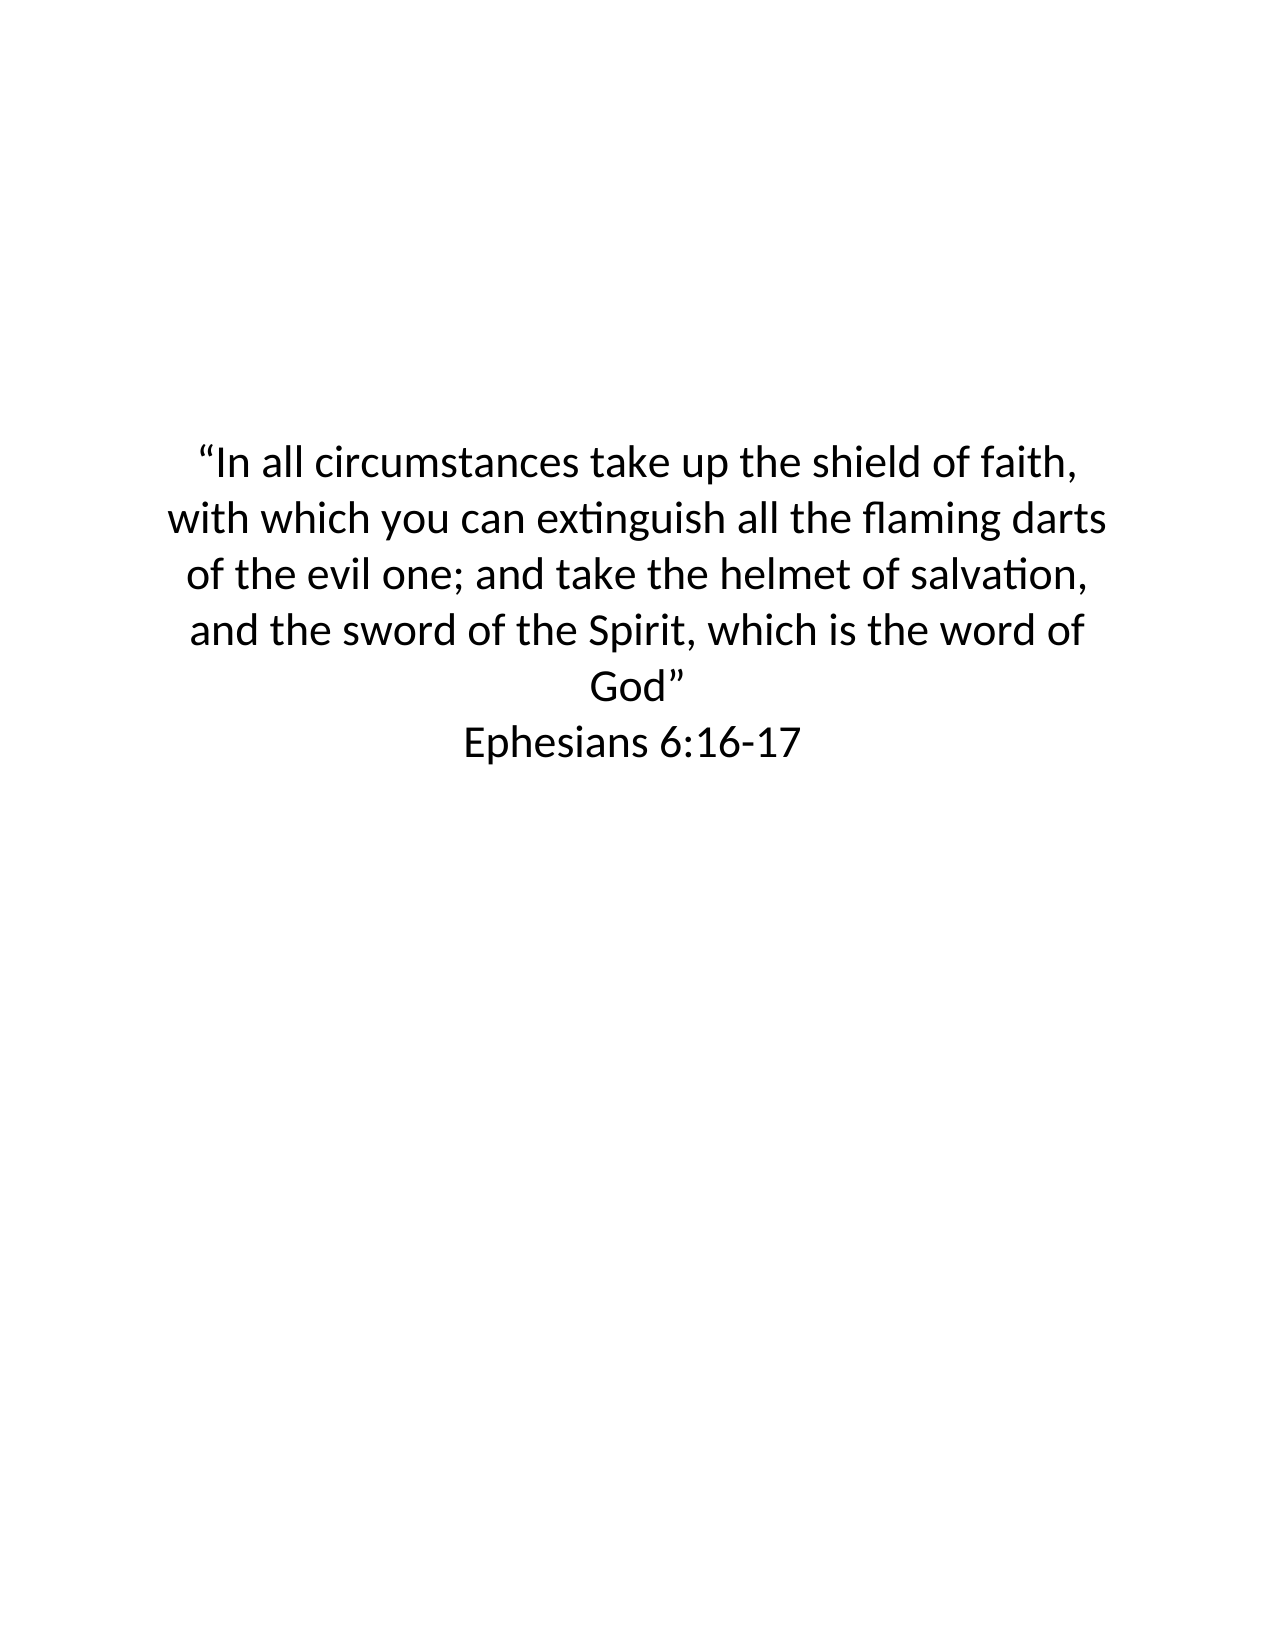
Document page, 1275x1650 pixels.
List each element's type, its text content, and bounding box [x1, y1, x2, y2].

text “In all circumstances take up the shield of faith, with which you can extinguish all the flaming darts of the evil one; and take the helmet of salvation, and the sword of the Spirit, which is the word of God” [150, 433, 1125, 713]
text Ephesians 6:16-17 [150, 713, 1125, 769]
